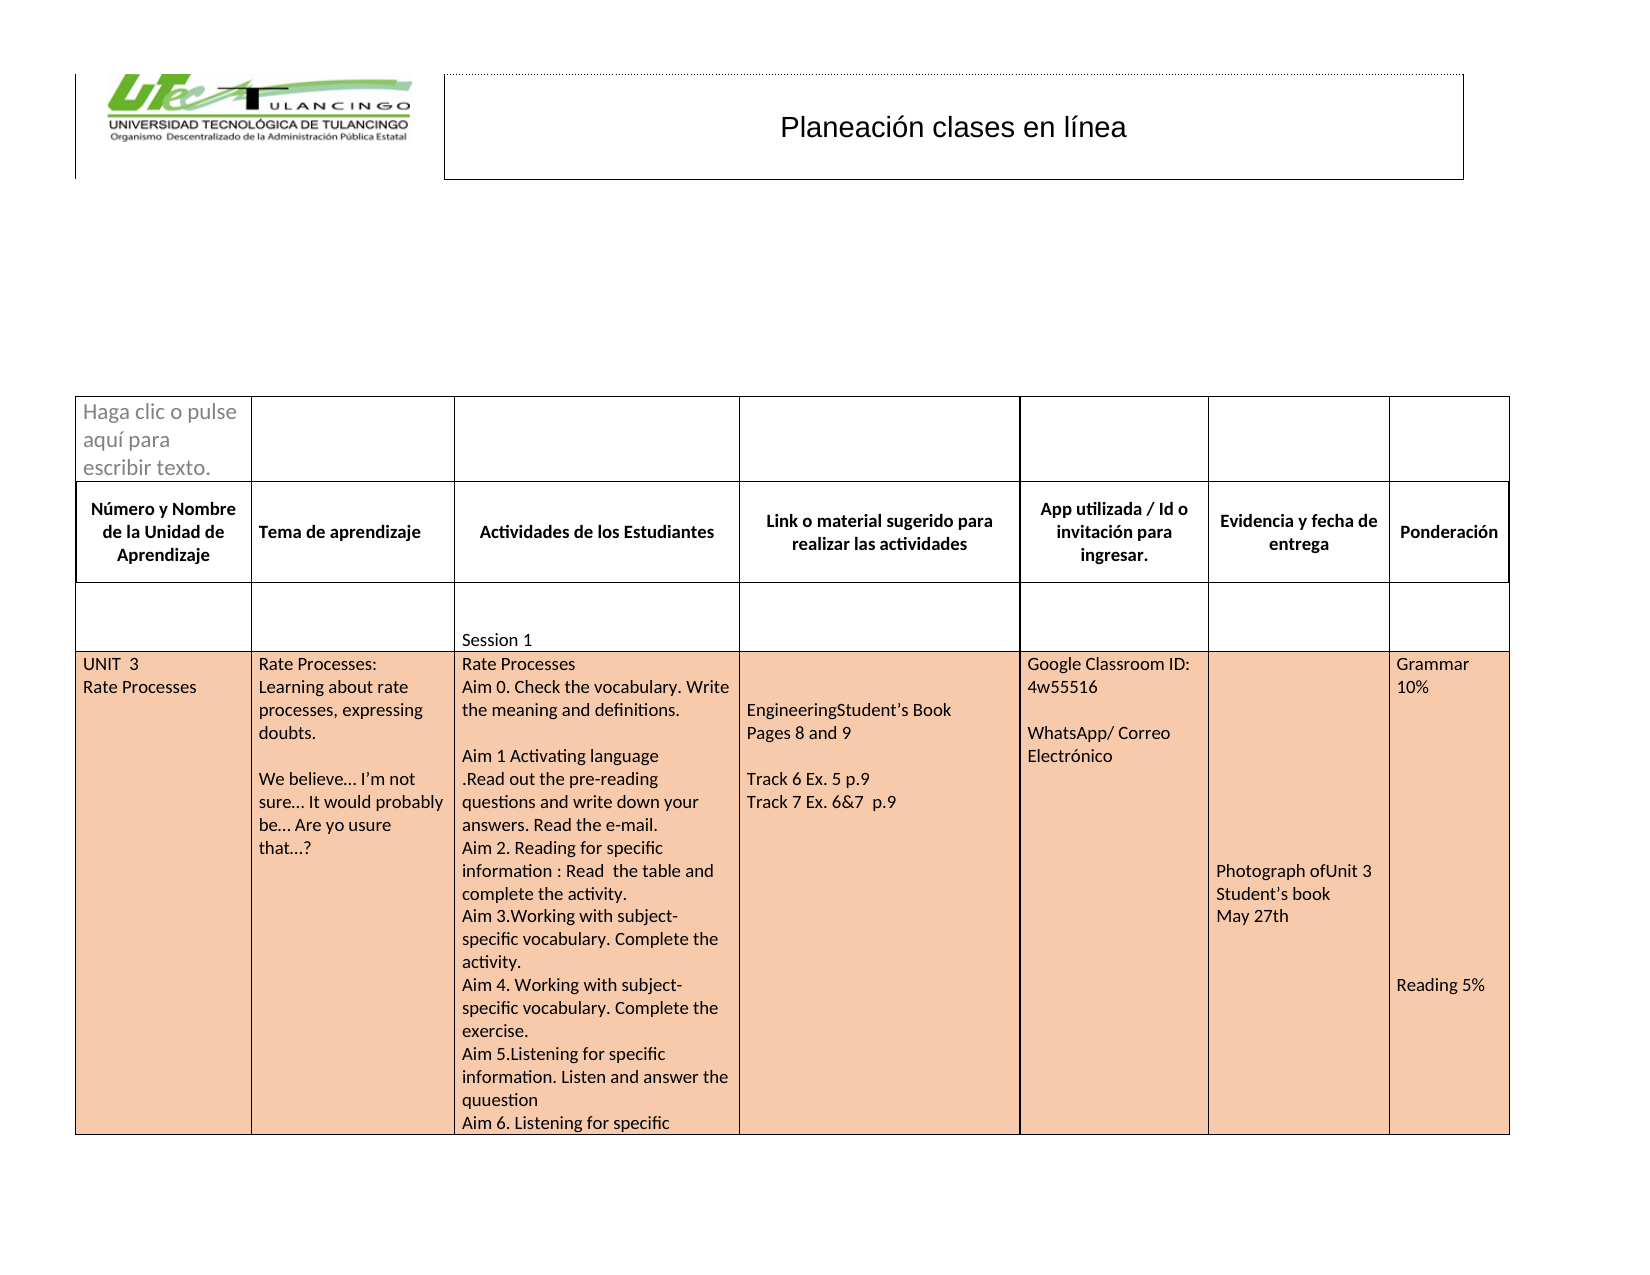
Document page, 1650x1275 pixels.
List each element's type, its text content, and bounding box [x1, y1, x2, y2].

table_cell [76, 583, 251, 651]
table_header [1021, 397, 1208, 481]
table_cell Tema de aprendizaje [252, 482, 454, 582]
table_cell Número y Nombre de la Unidad de Aprendizaje [77, 482, 251, 582]
table_cell Photograph ofUnit 3 Student’s book May 27th May 29th Photographs [1209, 652, 1389, 1134]
table_cell Session 1 [455, 583, 739, 651]
table_cell [252, 583, 454, 651]
table_header [1209, 397, 1389, 481]
table_cell [1021, 583, 1208, 651]
table_cell Evidencia y fecha de entrega [1209, 482, 1389, 582]
table_cell Rate Processes: Learning about rate processes, expressing doubts. We believe… I’m not sure… It would probably be… Are yo usure that…? [252, 652, 454, 1134]
table_cell Actividades de los Estudiantes [455, 482, 739, 582]
table_cell Grammar 10% Reading 5% Writing 5% Speaking 5% [1390, 652, 1509, 1134]
table_cell [740, 583, 1019, 651]
table_cell [1390, 583, 1509, 651]
table_header [740, 397, 1019, 481]
picture [107, 74, 413, 142]
table_header [1390, 397, 1509, 481]
table_header [76, 397, 251, 481]
table_cell App utilizada / Id o invitación para ingresar. [1021, 482, 1208, 582]
table_cell [1209, 583, 1389, 651]
table_cell Ponderación [1390, 482, 1508, 582]
table_cell Link o material sugerido para realizar las actividades [740, 482, 1019, 582]
table_cell Google Classroom ID: 4w55516 WhatsApp/ Correo Electrónico [1021, 652, 1208, 1134]
table_header [252, 397, 454, 481]
table_header [455, 397, 739, 481]
table_cell UNIT 3 Rate Processes [76, 652, 251, 1134]
